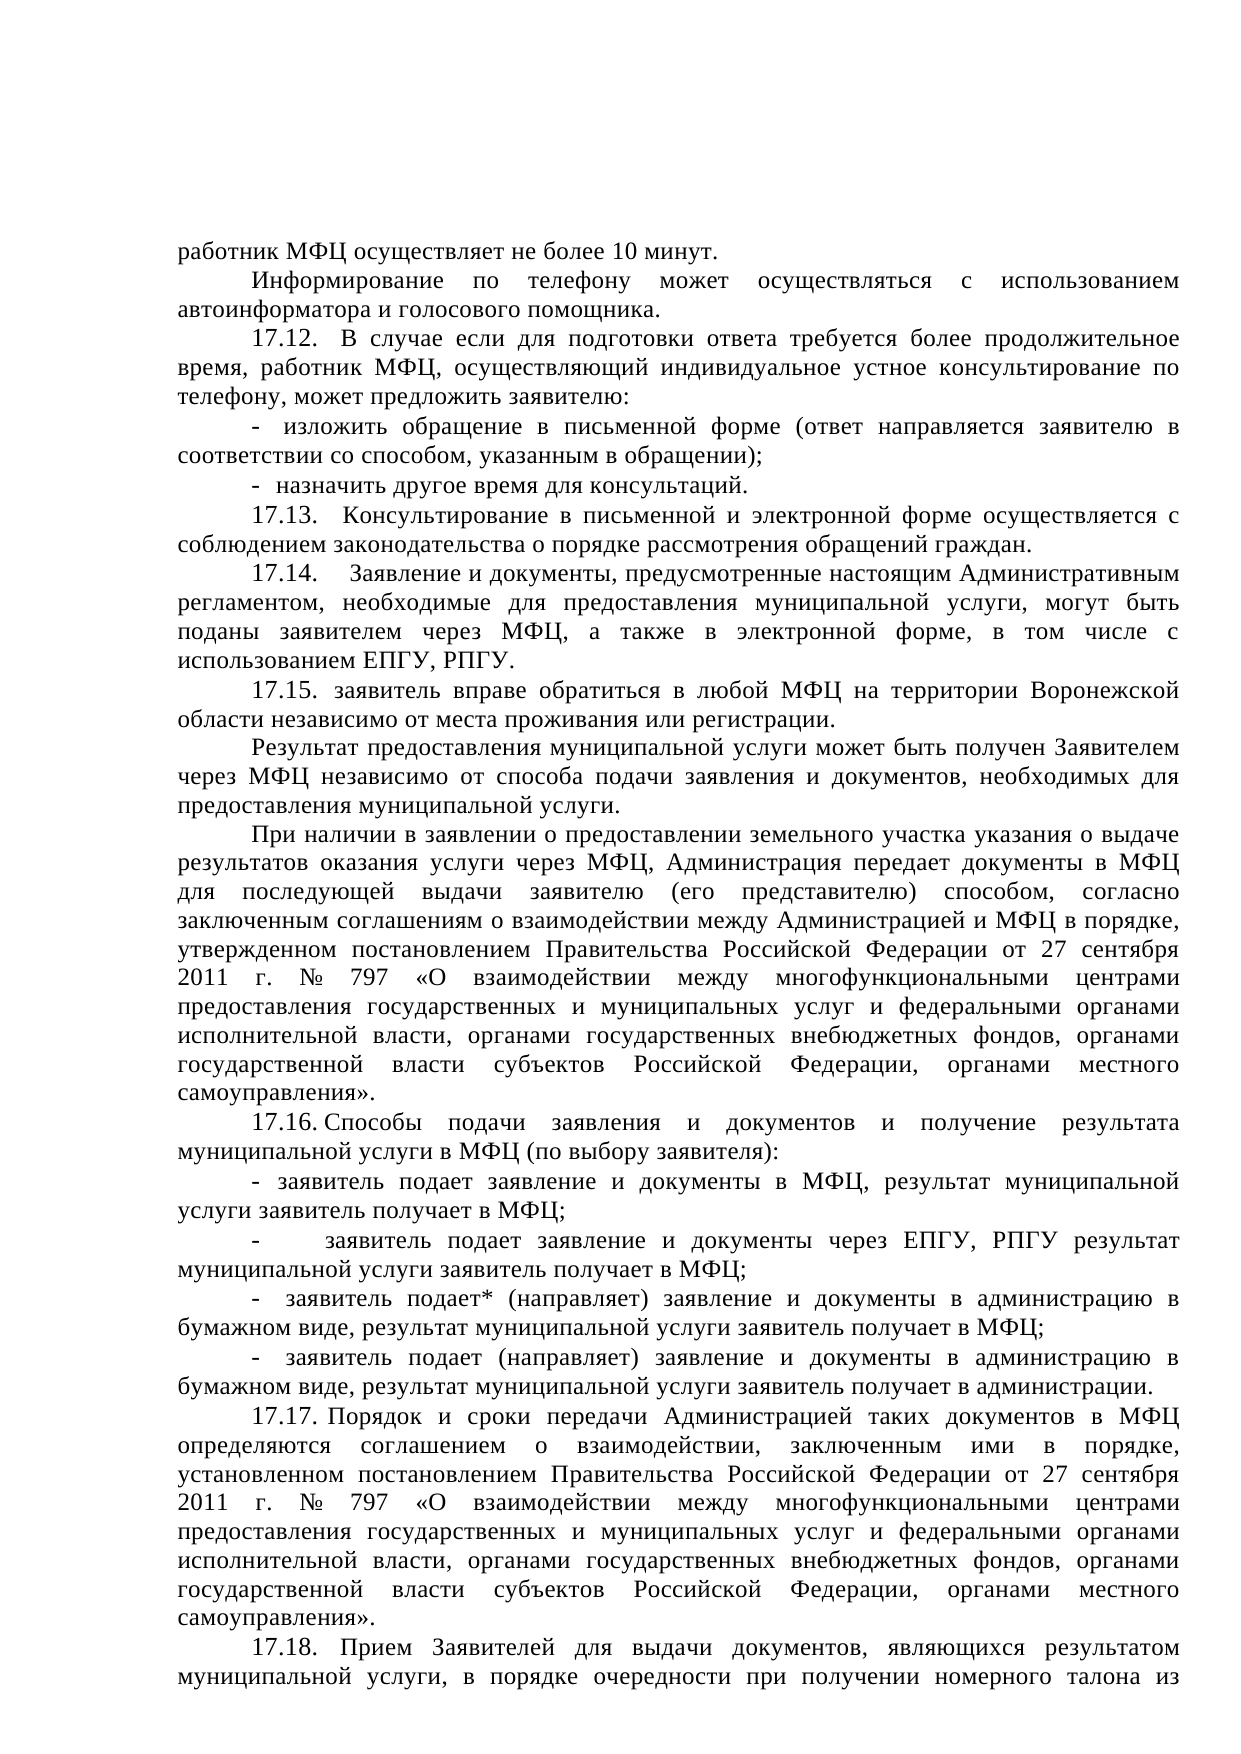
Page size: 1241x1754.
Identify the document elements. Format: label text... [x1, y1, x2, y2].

list заявитель подает заявление и документы в МФЦ, результат муниципальной услуги заявитель получает в МФЦ; [177, 1165, 1181, 1224]
list заявитель подает* (направляет) заявление и документы в администрацию в бумажном виде, результат муниципальной услуги заявитель получает в МФЦ; [177, 1282, 1181, 1341]
text Результат предоставления муниципальной услуги может быть получен Заявителем через МФЦ независимо от способа подачи заявления и документов, необходимых для предоставления муниципальной услуги. [177, 732, 1181, 819]
list изложить обращение в письменной форме (ответ направляется заявителю в соответствии со способом, указанным в обращении); [177, 410, 1181, 469]
list заявитель подает (направляет) заявление и документы в администрацию в бумажном виде, результат муниципальной услуги заявитель получает в администрации. [177, 1341, 1181, 1400]
list Порядок и сроки передачи Администрацией таких документов в МФЦ определяются соглашением о взаимодействии, заключенным ими в порядке, установленном постановлением Правительства Российской Федерации от 27 сентября 2011 г. № 797 «О взаимодействии между многофункциональными центрами предоставления государственных и муниципальных услуг и федеральными органами исполнительной власти, органами государственных внебюджетных фондов, органами государственной власти субъектов Российской Федерации, органами местного самоуправления». [177, 1400, 1181, 1631]
list Способы подачи заявления и документов и получение результата муниципальной услуги в МФЦ (по выбору заявителя): [177, 1106, 1181, 1165]
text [177, 236, 1181, 265]
list заявитель подает заявление и документы через ЕПГУ, РПГУ результат муниципальной услуги заявитель получает в МФЦ; [177, 1224, 1181, 1282]
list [177, 1631, 1181, 1690]
list Заявление и документы, предусмотренные настоящим Административным регламентом, необходимые для предоставления муниципальной услуги, могут быть поданы заявителем через МФЦ, а также в электронной форме, в том числе с использованием ЕПГУ, РПГУ. [177, 557, 1181, 674]
text Информирование по телефону может осуществляться с использованием автоинформатора и голосового помощника. [177, 265, 1181, 322]
text При наличии в заявлении о предоставлении земельного участка указания о выдаче результатов оказания услуги через МФЦ, Администрация передает документы в МФЦ для последующей выдачи заявителю (его представителю) способом, согласно заключенным соглашениям о взаимодействии между Администрацией и МФЦ в порядке, утвержденном постановлением Правительства Российской Федерации от 27 сентября 2011 г. № 797 «О взаимодействии между многофункциональными центрами предоставления государственных и муниципальных услуг и федеральными органами исполнительной власти, органами государственных внебюджетных фондов, органами государственной власти субъектов Российской Федерации, органами местного самоуправления». [177, 819, 1181, 1106]
list В случае если для подготовки ответа требуется более продолжительное время, работник МФЦ, осуществляющий индивидуальное устное консультирование по телефону, может предложить заявителю: [177, 322, 1181, 410]
list заявитель вправе обратиться в любой МФЦ на территории Воронежской области независимо от места проживания или регистрации. [177, 674, 1181, 732]
list Консультирование в письменной и электронной форме осуществляется с соблюдением законодательства о порядке рассмотрения обращений граждан. [177, 499, 1181, 557]
list назначить другое время для консультаций. [177, 469, 1181, 499]
